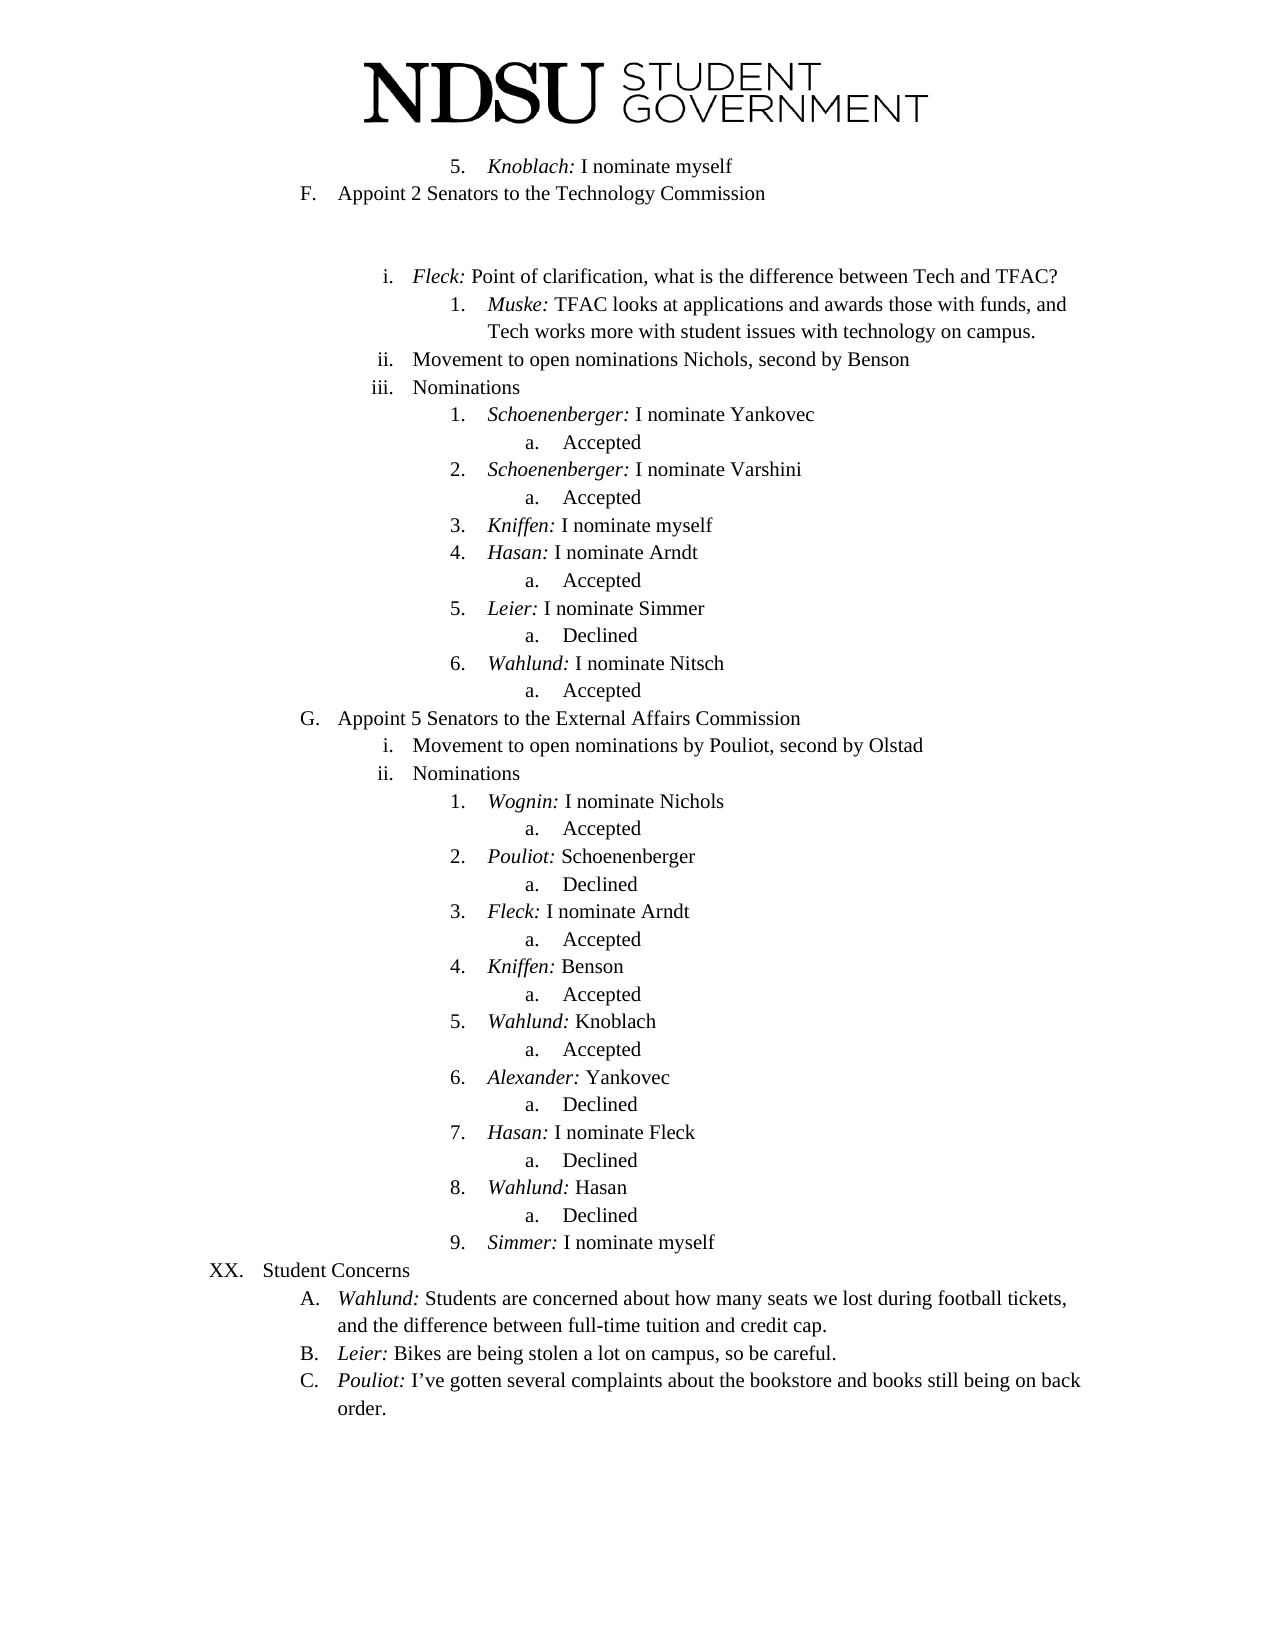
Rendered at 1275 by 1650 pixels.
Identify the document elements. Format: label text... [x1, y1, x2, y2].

list Declined [525, 1203, 1087, 1227]
list Muske: TFAC looks at applications and awards those with funds, and Tech works more with student issues with technology on campus. [450, 292, 1087, 343]
list Nominations [394, 374, 1087, 399]
list Pouliot: Schoenenberger [450, 844, 1087, 868]
list Hasan: I nominate Fleck [450, 1120, 1087, 1144]
list Wahlund: Knoblach [450, 1009, 1087, 1033]
list Accepted [525, 568, 1087, 592]
list Nominations [394, 761, 1087, 785]
list Alexander: Yankovec [450, 1065, 1087, 1089]
list Accepted [525, 927, 1087, 951]
list Accepted [525, 1037, 1087, 1061]
list Wahlund: Hasan [450, 1175, 1087, 1199]
list Accepted [525, 982, 1087, 1006]
list Appoint 5 Senators to the External Affairs Commission [300, 706, 1087, 730]
list Fleck: Point of clarification, what is the difference between Tech and TFAC? [394, 264, 1087, 288]
list Kniffen: I nominate myself [450, 513, 1087, 537]
list Wahlund: Students are concerned about how many seats we lost during football tickets, and the difference between full-time tuition and credit cap. [300, 1286, 1087, 1337]
picture [323, 37, 952, 151]
list Fleck: I nominate Arndt [450, 899, 1087, 923]
list Wahlund: I nominate Nitsch [450, 651, 1087, 675]
list Declined [525, 623, 1087, 647]
list Leier: Bikes are being stolen a lot on campus, so be careful. [300, 1341, 1087, 1365]
list Accepted [525, 485, 1087, 509]
list Hasan: I nominate Arndt [450, 540, 1087, 564]
list Declined [525, 1092, 1087, 1116]
list Accepted [525, 678, 1087, 702]
list Student Concerns [244, 1258, 1087, 1282]
list Accepted [525, 816, 1087, 840]
list Schoenenberger: I nominate Varshini [450, 457, 1087, 481]
list Accepted [525, 430, 1087, 454]
list Pouliot: I’ve gotten several complaints about the bookstore and books still being on back order. [300, 1368, 1087, 1420]
list Declined [525, 1147, 1087, 1172]
list Simmer: I nominate myself [450, 1230, 1087, 1254]
list Movement to open nominations Nichols, second by Benson [394, 347, 1087, 371]
list Schoenenberger: I nominate Yankovec [450, 402, 1087, 426]
list Wognin: I nominate Nichols [450, 789, 1087, 813]
list Movement to open nominations by Pouliot, second by Olstad [394, 733, 1087, 757]
list Declined [525, 871, 1087, 896]
list Kniffen: Benson [450, 954, 1087, 978]
list Appoint 2 Senators to the Technology Commission [300, 181, 1087, 205]
list Leier: I nominate Simmer [450, 595, 1087, 619]
list Knoblach: I nominate myself [450, 150, 1087, 178]
